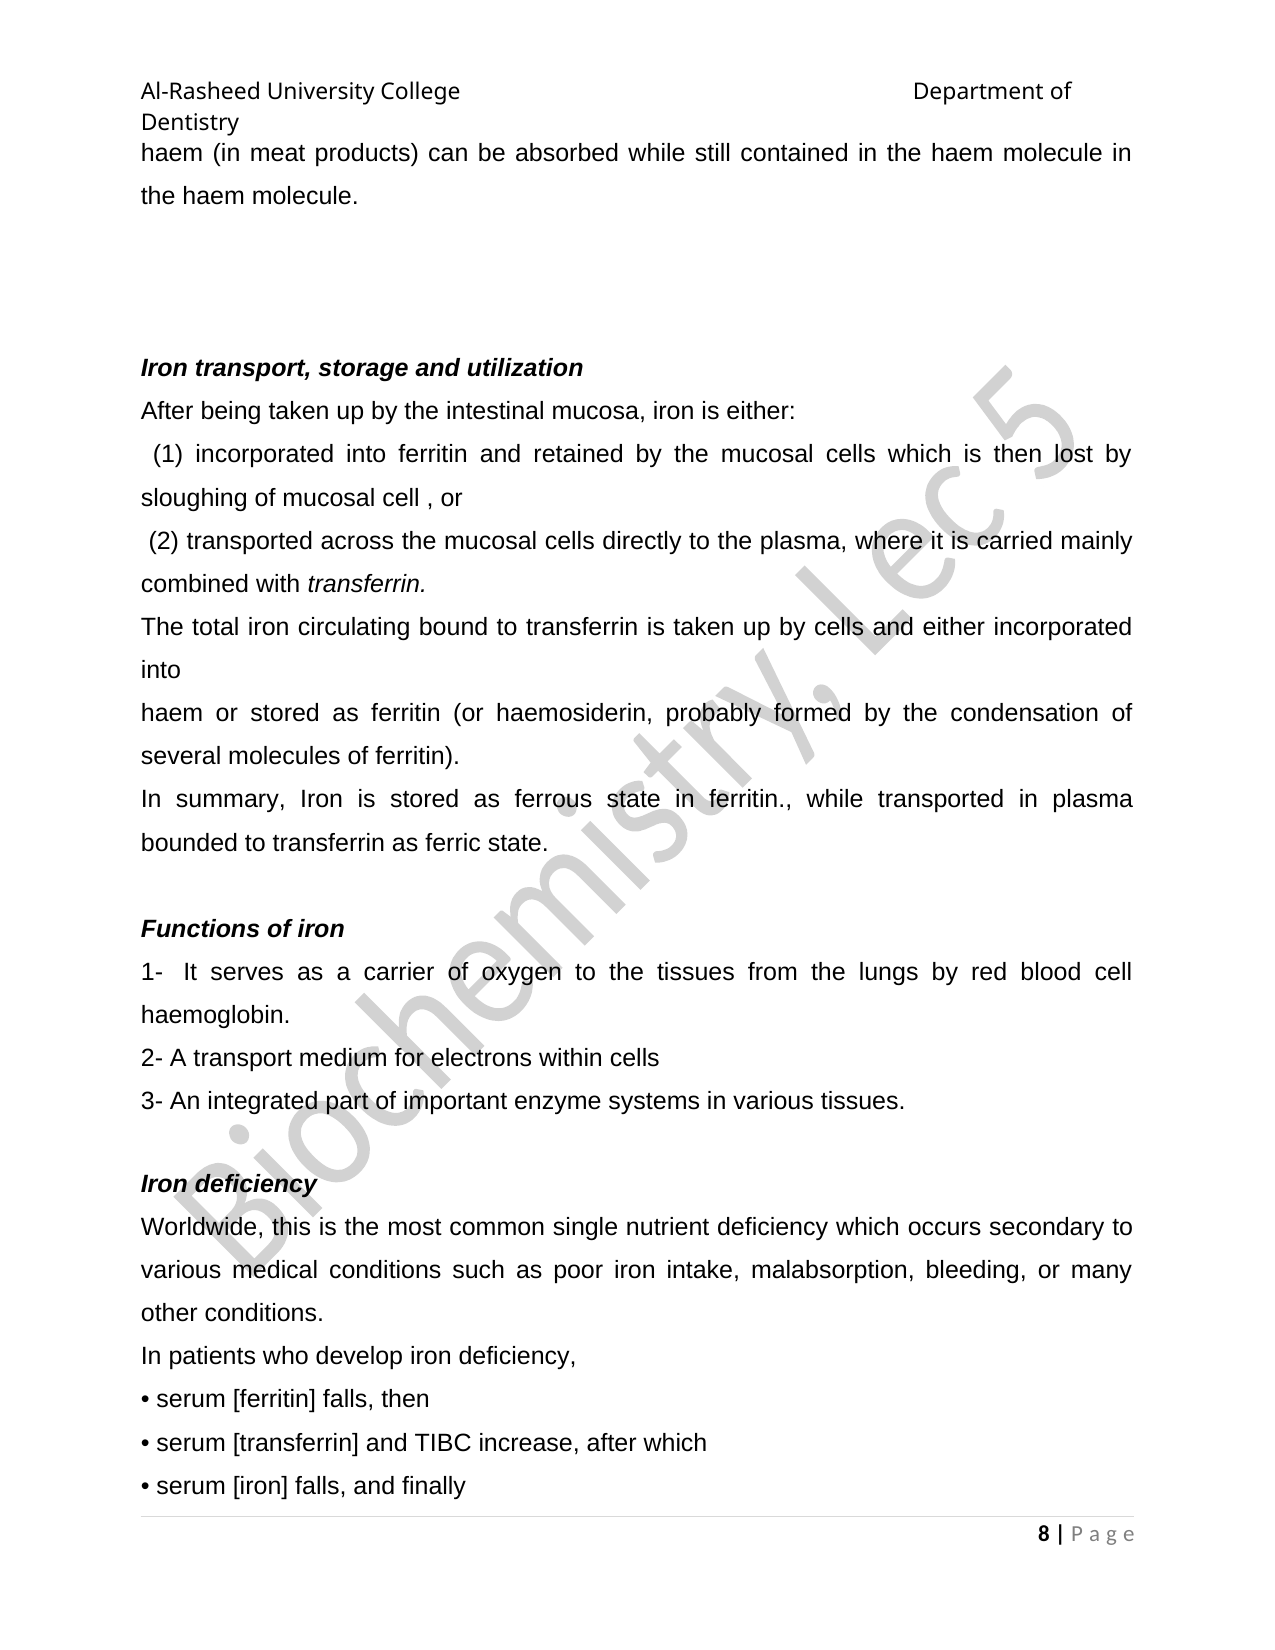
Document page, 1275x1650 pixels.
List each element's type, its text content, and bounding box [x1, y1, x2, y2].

text 2- A transport medium for electrons within cells [141, 1043, 1134, 1072]
text The total iron circulating bound to transferrin is taken up by cells and either incorporated into [141, 612, 1134, 684]
text (1) incorporated into ferritin and retained by the mucosal cells which is then lost by sloughing of mucosal cell , or [141, 439, 1134, 511]
text After being taken up by the intestinal mucosa, iron is either: [141, 396, 1134, 425]
text haem or stored as ferritin (or haemosiderin, probably formed by the condensation of several molecules of ferritin). [141, 698, 1134, 770]
text In summary, Iron is stored as ferrous state in ferritin., while transported in plasma bounded to transferrin as ferric state. [141, 784, 1134, 856]
text (2) transported across the mucosal cells directly to the plasma, where it is carried mainly combined with transferrin. [141, 526, 1134, 597]
text Iron deficiency [141, 1169, 1134, 1198]
text • serum [transferrin] and TIBC increase, after which [141, 1428, 1134, 1456]
text Worldwide, this is the most common single nutrient deficiency which occurs secondary to various medical conditions such as poor iron intake, malabsorption, bleeding, or many other conditions. [141, 1212, 1134, 1327]
text Iron transport, storage and utilization [141, 353, 1134, 382]
text In patients who develop iron deficiency, [141, 1341, 1134, 1370]
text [141, 137, 1134, 209]
text 1- It serves as a carrier of oxygen to the tissues from the lungs by red blood cell haemoglobin. [141, 957, 1134, 1029]
text 3- An integrated part of important enzyme systems in various tissues. [141, 1086, 1134, 1115]
text • serum [ferritin] falls, then [141, 1384, 1134, 1413]
text • serum [iron] falls, and finally [141, 1471, 1134, 1499]
text Functions of iron [141, 914, 1134, 942]
